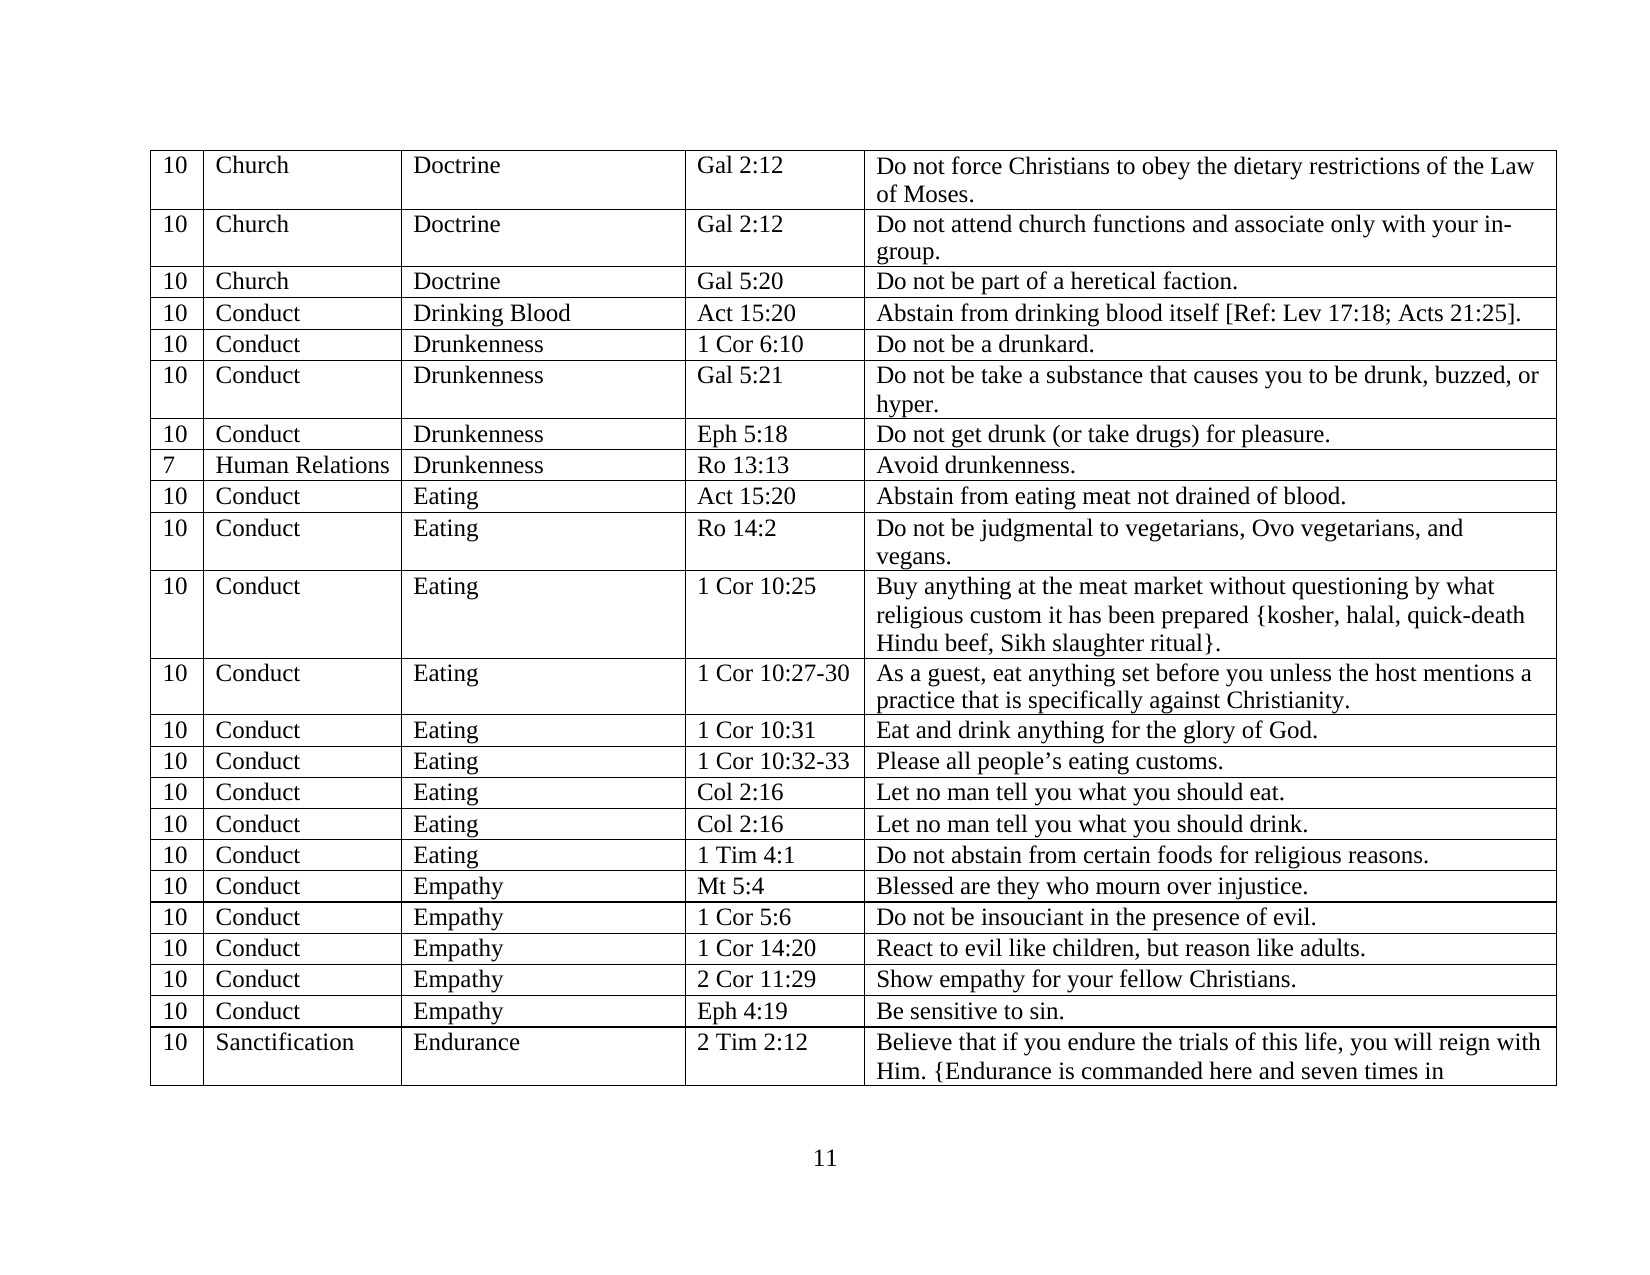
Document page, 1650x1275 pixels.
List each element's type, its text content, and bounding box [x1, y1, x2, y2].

table_cell Conduct [204, 298, 401, 328]
table_header Church [204, 151, 401, 209]
table_cell Show empathy for your fellow Christians. [865, 965, 1556, 995]
table_cell Drunkenness [402, 361, 685, 418]
table_cell 10 [151, 210, 203, 266]
table_cell 10 [151, 965, 203, 995]
table_cell 2 Cor 11:29 [686, 965, 864, 995]
table_cell 10 [151, 267, 203, 297]
table_cell Do not attend church functions and associate only with your in- group. [865, 210, 1556, 266]
table_cell 10 [151, 361, 203, 418]
table_cell Eph 4:19 [686, 996, 864, 1026]
table_cell Do not be take a substance that causes you to be drunk, buzzed, or hyper. [865, 361, 1556, 418]
table_cell Eating [402, 747, 685, 777]
table_cell Conduct [204, 330, 401, 359]
table_cell Endurance [402, 1028, 685, 1085]
table_cell React to evil like children, but reason like adults. [865, 934, 1556, 964]
table_cell 10 [151, 419, 203, 449]
table_cell Do not be judgmental to vegetarians, Ovo vegetarians, and vegans. [865, 513, 1556, 570]
table_cell Drunkenness [402, 419, 685, 449]
table_cell Conduct [204, 715, 401, 746]
table_cell Human Relations [204, 450, 401, 480]
table_cell 1 Tim 4:1 [686, 840, 864, 870]
table_cell Avoid drunkenness. [865, 450, 1556, 480]
table_header 10 [151, 151, 203, 209]
table_cell Drunkenness [402, 450, 685, 480]
table_header Doctrine [402, 151, 685, 209]
table_cell Eating [402, 715, 685, 746]
table_cell Drinking Blood [402, 298, 685, 328]
table_cell 1 Cor 5:6 [686, 903, 864, 933]
table_cell 10 [151, 840, 203, 870]
table_cell Abstain from drinking blood itself [Ref: Lev 17:18; Acts 21:25]. [865, 298, 1556, 328]
table_cell Conduct [204, 996, 401, 1026]
table_cell Empathy [402, 965, 685, 995]
table_cell Conduct [204, 965, 401, 995]
table_cell Abstain from eating meat not drained of blood. [865, 481, 1556, 512]
table_cell Conduct [204, 571, 401, 658]
table_cell Eating [402, 840, 685, 870]
table_cell Doctrine [402, 267, 685, 297]
table_cell Col 2:16 [686, 778, 864, 808]
table_cell Act 15:20 [686, 298, 864, 328]
table_cell Drunkenness [402, 330, 685, 359]
table_cell Conduct [204, 419, 401, 449]
table_cell Empathy [402, 871, 685, 901]
table_cell 1 Cor 10:31 [686, 715, 864, 746]
table_cell Eat and drink anything for the glory of God. [865, 715, 1556, 746]
table_cell As a guest, eat anything set before you unless the host mentions a practice that is specifically against Christianity. [865, 659, 1556, 714]
table_cell Be sensitive to sin. [865, 996, 1556, 1026]
table_cell Eating [402, 809, 685, 839]
table_cell Col 2:16 [686, 809, 864, 839]
table_cell Believe that if you endure the trials of this life, you will reign with Him. {Endurance is commanded here and seven times in [865, 1028, 1556, 1085]
table_cell Conduct [204, 903, 401, 933]
table_cell 1 Cor 10:32-33 [686, 747, 864, 777]
table_cell 10 [151, 871, 203, 901]
table_cell Eph 5:18 [686, 419, 864, 449]
table_cell Ro 14:2 [686, 513, 864, 570]
table_cell Conduct [204, 840, 401, 870]
table_cell Conduct [204, 809, 401, 839]
table_cell Act 15:20 [686, 481, 864, 512]
table_cell Conduct [204, 481, 401, 512]
table_cell Empathy [402, 903, 685, 933]
table_cell Gal 5:20 [686, 267, 864, 297]
table_cell 10 [151, 715, 203, 746]
table_header Gal 2:12 [686, 151, 864, 209]
table_cell Do not be insouciant in the presence of evil. [865, 903, 1556, 933]
table_cell Please all people’s eating customs. [865, 747, 1556, 777]
table_cell Conduct [204, 871, 401, 901]
table_cell 10 [151, 659, 203, 714]
table_cell Conduct [204, 361, 401, 418]
table_cell 10 [151, 996, 203, 1026]
table_cell Let no man tell you what you should drink. [865, 809, 1556, 839]
table_cell Church [204, 267, 401, 297]
table_cell 1 Cor 10:25 [686, 571, 864, 658]
table_cell Eating [402, 659, 685, 714]
table_cell Conduct [204, 747, 401, 777]
table_cell Do not be a drunkard. [865, 330, 1556, 359]
table_cell Gal 2:12 [686, 210, 864, 266]
table_cell Conduct [204, 934, 401, 964]
table_cell 1 Cor 6:10 [686, 330, 864, 359]
table_cell Sanctification [204, 1028, 401, 1085]
table_cell 10 [151, 481, 203, 512]
table_cell Eating [402, 513, 685, 570]
table_cell 10 [151, 903, 203, 933]
table_cell Empathy [402, 934, 685, 964]
table_cell 10 [151, 330, 203, 359]
table_cell 10 [151, 809, 203, 839]
table_cell Gal 5:21 [686, 361, 864, 418]
table_cell Do not be part of a heretical faction. [865, 267, 1556, 297]
table_header Do not force Christians to obey the dietary restrictions of the Law of Moses. [865, 151, 1556, 209]
table_cell 10 [151, 934, 203, 964]
table_cell Church [204, 210, 401, 266]
table_cell 10 [151, 747, 203, 777]
table_cell Conduct [204, 513, 401, 570]
table_cell Let no man tell you what you should eat. [865, 778, 1556, 808]
table_cell 10 [151, 571, 203, 658]
table_cell Blessed are they who mourn over injustice. [865, 871, 1556, 901]
table_cell 2 Tim 2:12 [686, 1028, 864, 1085]
table_cell Eating [402, 778, 685, 808]
table_cell Mt 5:4 [686, 871, 864, 901]
table_cell Eating [402, 571, 685, 658]
table_cell Conduct [204, 778, 401, 808]
table_cell 1 Cor 14:20 [686, 934, 864, 964]
table_cell Eating [402, 481, 685, 512]
table_cell Do not get drunk (or take drugs) for pleasure. [865, 419, 1556, 449]
table_cell Doctrine [402, 210, 685, 266]
table_cell 10 [151, 513, 203, 570]
table_cell Conduct [204, 659, 401, 714]
table_cell Ro 13:13 [686, 450, 864, 480]
table_cell Buy anything at the meat market without questioning by what religious custom it has been prepared {kosher, halal, quick-death Hindu beef, Sikh slaughter ritual}. [865, 571, 1556, 658]
table_cell 10 [151, 1028, 203, 1085]
table_cell 10 [151, 298, 203, 328]
table_cell 10 [151, 778, 203, 808]
table_cell 7 [151, 450, 203, 480]
table_cell Empathy [402, 996, 685, 1026]
table_cell Do not abstain from certain foods for religious reasons. [865, 840, 1556, 870]
table_cell 1 Cor 10:27-30 [686, 659, 864, 714]
